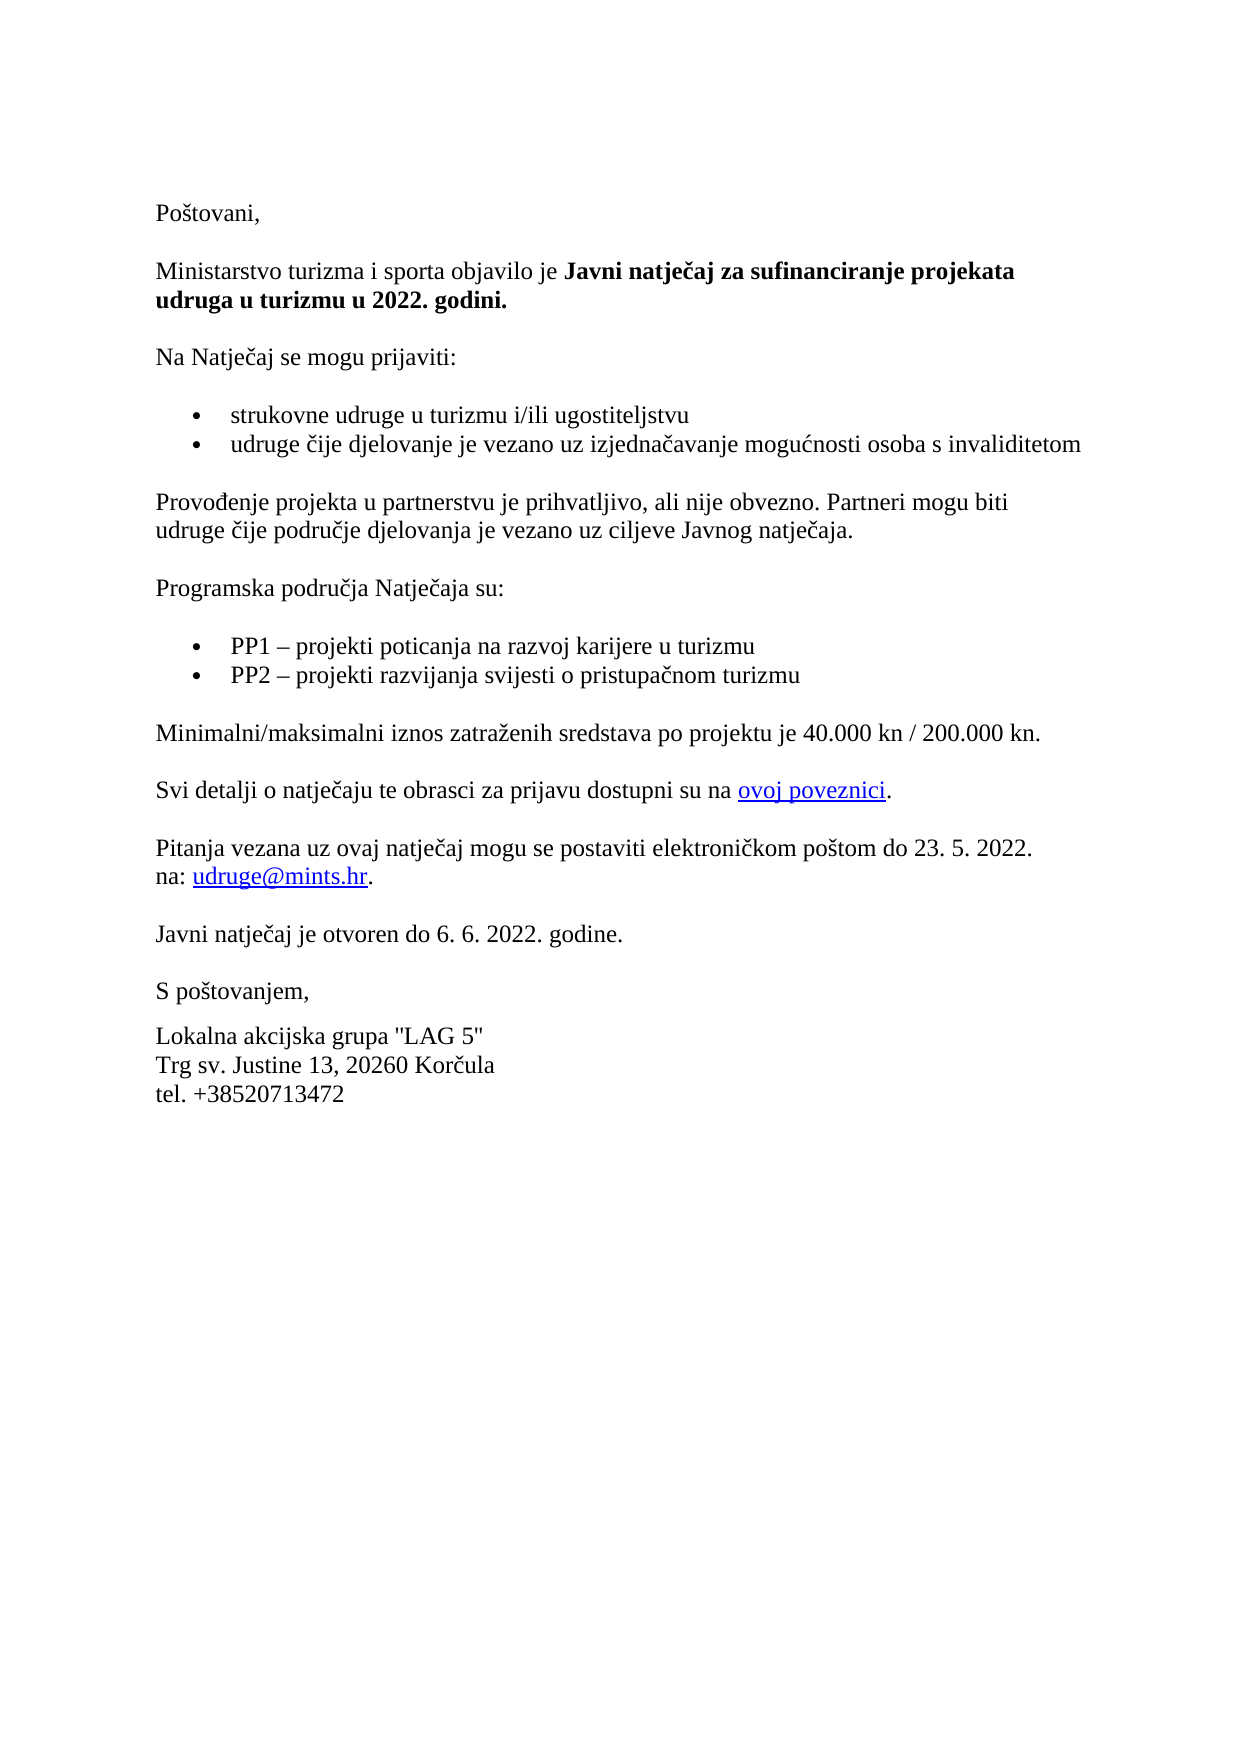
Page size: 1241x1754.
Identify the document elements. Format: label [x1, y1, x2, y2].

table_header [146, 148, 1091, 1127]
